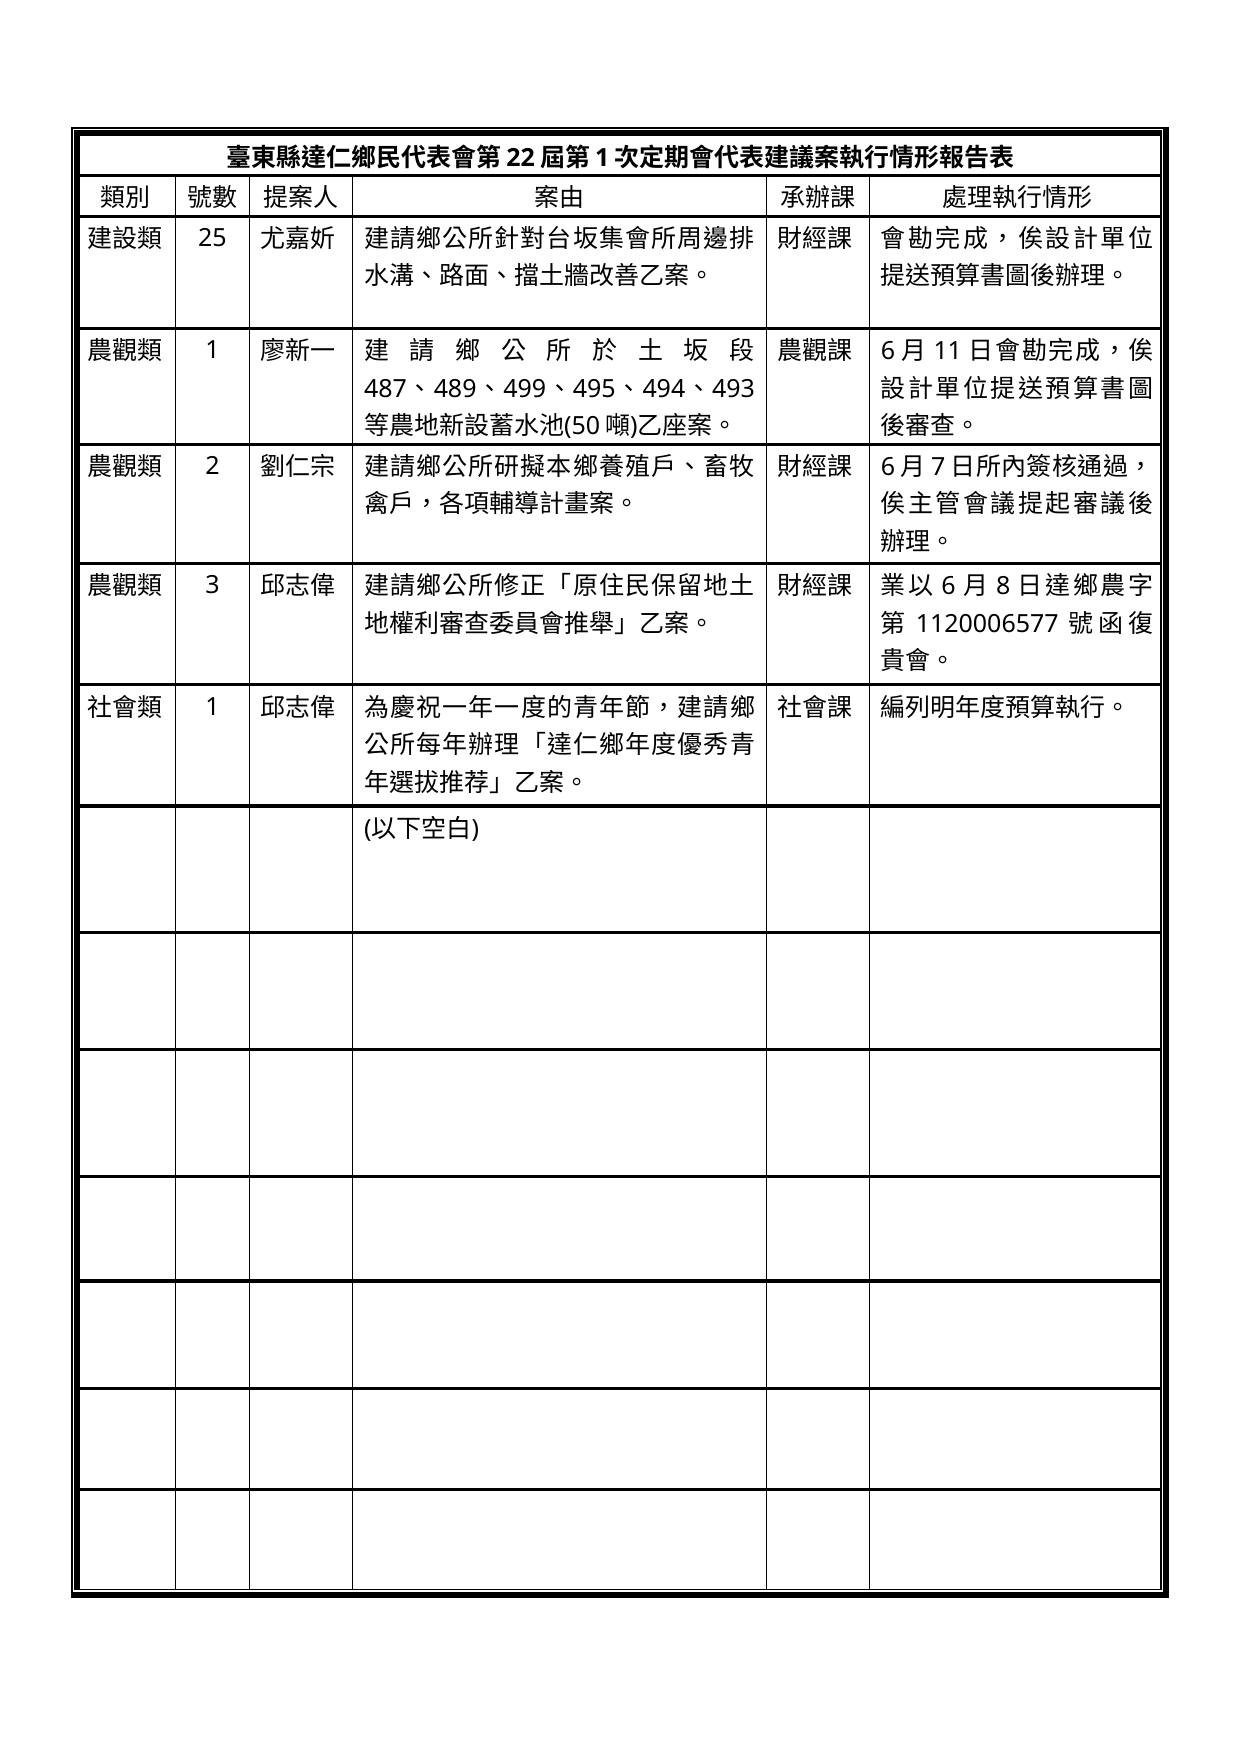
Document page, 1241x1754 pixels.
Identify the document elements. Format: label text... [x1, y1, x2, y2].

table_cell [176, 1390, 249, 1488]
table_cell 25 [176, 218, 249, 327]
table_cell 1 [176, 330, 249, 443]
table_cell [353, 1051, 766, 1175]
table_cell [80, 808, 175, 931]
table_cell 建請鄉公所修正「原住民保留地土地權利審查委員會推舉」乙案。 [353, 565, 766, 683]
table_cell [176, 808, 249, 931]
table_cell [767, 1051, 869, 1175]
table_cell [353, 1491, 766, 1588]
table_cell 尤嘉妡 [250, 218, 352, 327]
table_cell [870, 1178, 1160, 1279]
table_cell 會勘完成，俟設計單位提送預算書圖後辦理。 [870, 218, 1160, 327]
table_cell 農觀類 [80, 446, 175, 562]
table_cell 農觀類 [80, 330, 175, 443]
table_cell [353, 1283, 766, 1387]
table_cell 財經課 [767, 565, 869, 683]
table_cell [353, 934, 766, 1048]
table_cell 劉仁宗 [250, 446, 352, 562]
table_cell [870, 1283, 1160, 1387]
table_cell [80, 1051, 175, 1175]
table_cell [870, 1390, 1160, 1488]
table_cell [767, 1390, 869, 1488]
table_cell 邱志偉 [250, 686, 352, 804]
table_cell (以下空白) [353, 808, 766, 931]
table_cell 建設類 [80, 218, 175, 327]
table_cell 建請鄉公所針對台坂集會所周邊排水溝、路面、擋土牆改善乙案。 [353, 218, 766, 327]
table_cell [353, 1178, 766, 1279]
table_cell 6月11日會勘完成，俟設計單位提送預算書圖後審查。 [870, 330, 1160, 443]
table_cell [176, 1051, 249, 1175]
table_cell [870, 934, 1160, 1048]
table_cell 承辦課 [767, 177, 869, 214]
table_cell [250, 1491, 352, 1588]
table_cell 邱志偉 [250, 565, 352, 683]
table_cell [767, 934, 869, 1048]
table_cell [353, 1390, 766, 1488]
table_cell 6月7日所內簽核通過，俟主管會議提起審議後辦理。 [870, 446, 1160, 562]
table_cell [767, 1491, 869, 1588]
table_cell 建請鄉公所於土坂段487、489、499、495、494、493等農地新設蓄水池(50噸)乙座案。 [353, 330, 766, 443]
table_cell [250, 1051, 352, 1175]
table_cell 社會類 [80, 686, 175, 804]
table_cell [767, 1178, 869, 1279]
table_cell 案由 [353, 177, 766, 214]
table_cell 類別 [80, 177, 175, 214]
table_cell [250, 1178, 352, 1279]
table_cell [80, 1491, 175, 1588]
table_cell [176, 1283, 249, 1387]
table_cell [176, 934, 249, 1048]
table_cell 3 [176, 565, 249, 683]
table_cell 為慶祝一年一度的青年節，建請鄉公所每年辦理「達仁鄉年度優秀青年選拔推荐」乙案。 [353, 686, 766, 804]
table_cell [250, 1283, 352, 1387]
table_cell 財經課 [767, 446, 869, 562]
table_cell 廖新一 [250, 330, 352, 443]
table_cell 提案人 [250, 177, 352, 214]
table_cell [250, 808, 352, 931]
table_cell [176, 1178, 249, 1279]
table_cell 2 [176, 446, 249, 562]
table_cell 建請鄉公所研擬本鄉養殖戶、畜牧禽戶，各項輔導計畫案。 [353, 446, 766, 562]
table_cell 1 [176, 686, 249, 804]
table_cell [250, 934, 352, 1048]
table_cell 業以6月8日達鄉農字第1120006577號函復貴會。 [870, 565, 1160, 683]
table_cell [80, 1283, 175, 1387]
table_cell [870, 1051, 1160, 1175]
table_cell [870, 1491, 1160, 1588]
table_header 臺東縣達仁鄉民代表會第22屆第1次定期會代表建議案執行情形報告表 [80, 136, 1160, 174]
table_cell 農觀課 [767, 330, 869, 443]
table_cell 號數 [176, 177, 249, 214]
table_cell [250, 1390, 352, 1488]
table_cell 編列明年度預算執行。 [870, 686, 1160, 804]
table_cell [767, 1283, 869, 1387]
table_cell [176, 1491, 249, 1588]
table_cell [80, 1178, 175, 1279]
table_cell 財經課 [767, 218, 869, 327]
table_cell [80, 934, 175, 1048]
table_cell 處理執行情形 [870, 177, 1160, 214]
table_cell 社會課 [767, 686, 869, 804]
table_cell [80, 1390, 175, 1488]
table_cell 農觀類 [80, 565, 175, 683]
table_cell [870, 808, 1160, 931]
table_cell [767, 808, 869, 931]
